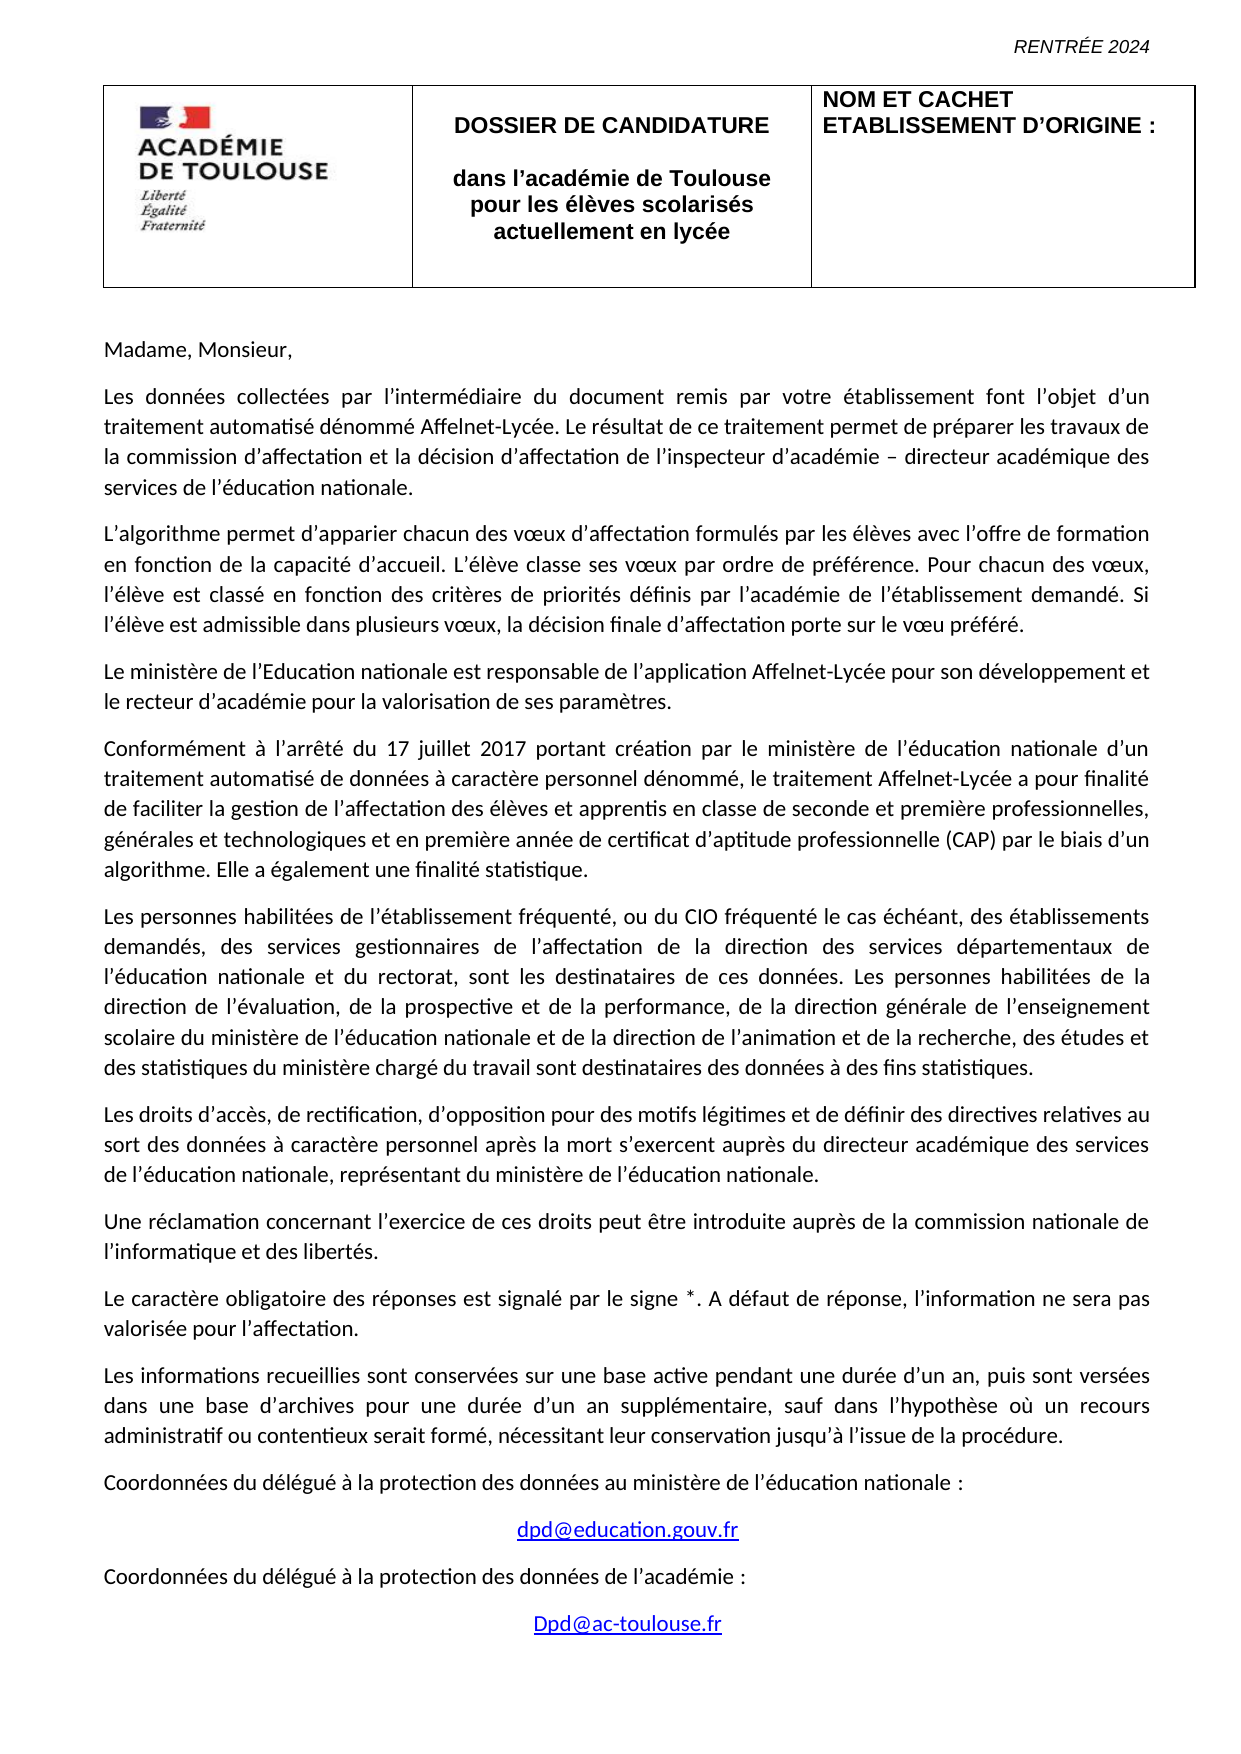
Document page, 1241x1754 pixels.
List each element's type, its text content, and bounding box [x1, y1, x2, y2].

text Conformément à l’arrêté du 17 juillet 2017 portant création par le ministère de l’éducation nationale d’un traitement automatisé de données à caractère personnel dénommé, le traitement Affelnet-Lycée a pour finalité de faciliter la gestion de l’affectation des élèves et apprentis en classe de seconde et première professionnelles, générales et technologiques et en première année de certificat d’aptitude professionnelle (CAP) par le biais d’un algorithme. Elle a également une finalité statistique. [103, 734, 1152, 883]
table_header DOSSIER DE CANDIDATURE dans l’académie de Toulouse pour les élèves scolarisés actuellement en lycée [413, 86, 811, 287]
table_header [104, 86, 412, 287]
text Les informations recueillies sont conservées sur une base active pendant une durée d’un an, puis sont versées dans une base d’archives pour une durée d’un an supplémentaire, sauf dans l’hypothèse où un recours administratif ou contentieux serait formé, nécessitant leur conservation jusqu’à l’issue de la procédure. [103, 1361, 1152, 1449]
table_header NOM ET CACHET ETABLISSEMENT D’ORIGINE : [812, 86, 1194, 287]
text dpd@education.gouv.fr [103, 1515, 1152, 1543]
text Coordonnées du délégué à la protection des données au ministère de l’éducation nationale : [103, 1468, 1152, 1496]
text Les personnes habilitées de l’établissement fréquenté, ou du CIO fréquenté le cas échéant, des établissements demandés, des services gestionnaires de l’affectation de la direction des services départementaux de l’éducation nationale et du rectorat, sont les destinataires de ces données. Les personnes habilitées de la direction de l’évaluation, de la prospective et de la performance, de la direction générale de l’enseignement scolaire du ministère de l’éducation nationale et de la direction de l’animation et de la recherche, des études et des statistiques du ministère chargé du travail sont destinataires des données à des fins statistiques. [103, 902, 1152, 1081]
text Les données collectées par l’intermédiaire du document remis par votre établissement font l’objet d’un traitement automatisé dénommé Affelnet-Lycée. Le résultat de ce traitement permet de préparer les travaux de la commission d’affectation et la décision d’affectation de l’inspecteur d’académie – directeur académique des services de l’éducation nationale. [103, 382, 1152, 501]
text Le caractère obligatoire des réponses est signalé par le signe *. A défaut de réponse, l’information ne sera pas valorisée pour l’affectation. [103, 1284, 1152, 1342]
text Coordonnées du délégué à la protection des données de l’académie : [103, 1562, 1152, 1590]
text Dpd@ac-toulouse.fr [103, 1609, 1152, 1637]
text Une réclamation concernant l’exercice de ces droits peut être introduite auprès de la commission nationale de l’informatique et des libertés. [103, 1207, 1152, 1265]
text L’algorithme permet d’apparier chacun des vœux d’affectation formulés par les élèves avec l’offre de formation en fonction de la capacité d’accueil. L’élève classe ses vœux par ordre de préférence. Pour chacun des vœux, l’élève est classé en fonction des critères de priorités définis par l’académie de l’établissement demandé. Si l’élève est admissible dans plusieurs vœux, la décision finale d’affectation porte sur le vœu préféré. [103, 519, 1152, 638]
picture [115, 86, 353, 252]
text Le ministère de l’Education nationale est responsable de l’application Affelnet-Lycée pour son développement et le recteur d’académie pour la valorisation de ses paramètres. [103, 657, 1152, 715]
text Les droits d’accès, de rectification, d’opposition pour des motifs légitimes et de définir des directives relatives au sort des données à caractère personnel après la mort s’exercent auprès du directeur académique des services de l’éducation nationale, représentant du ministère de l’éducation nationale. [103, 1100, 1152, 1188]
text Madame, Monsieur, [103, 335, 1152, 363]
